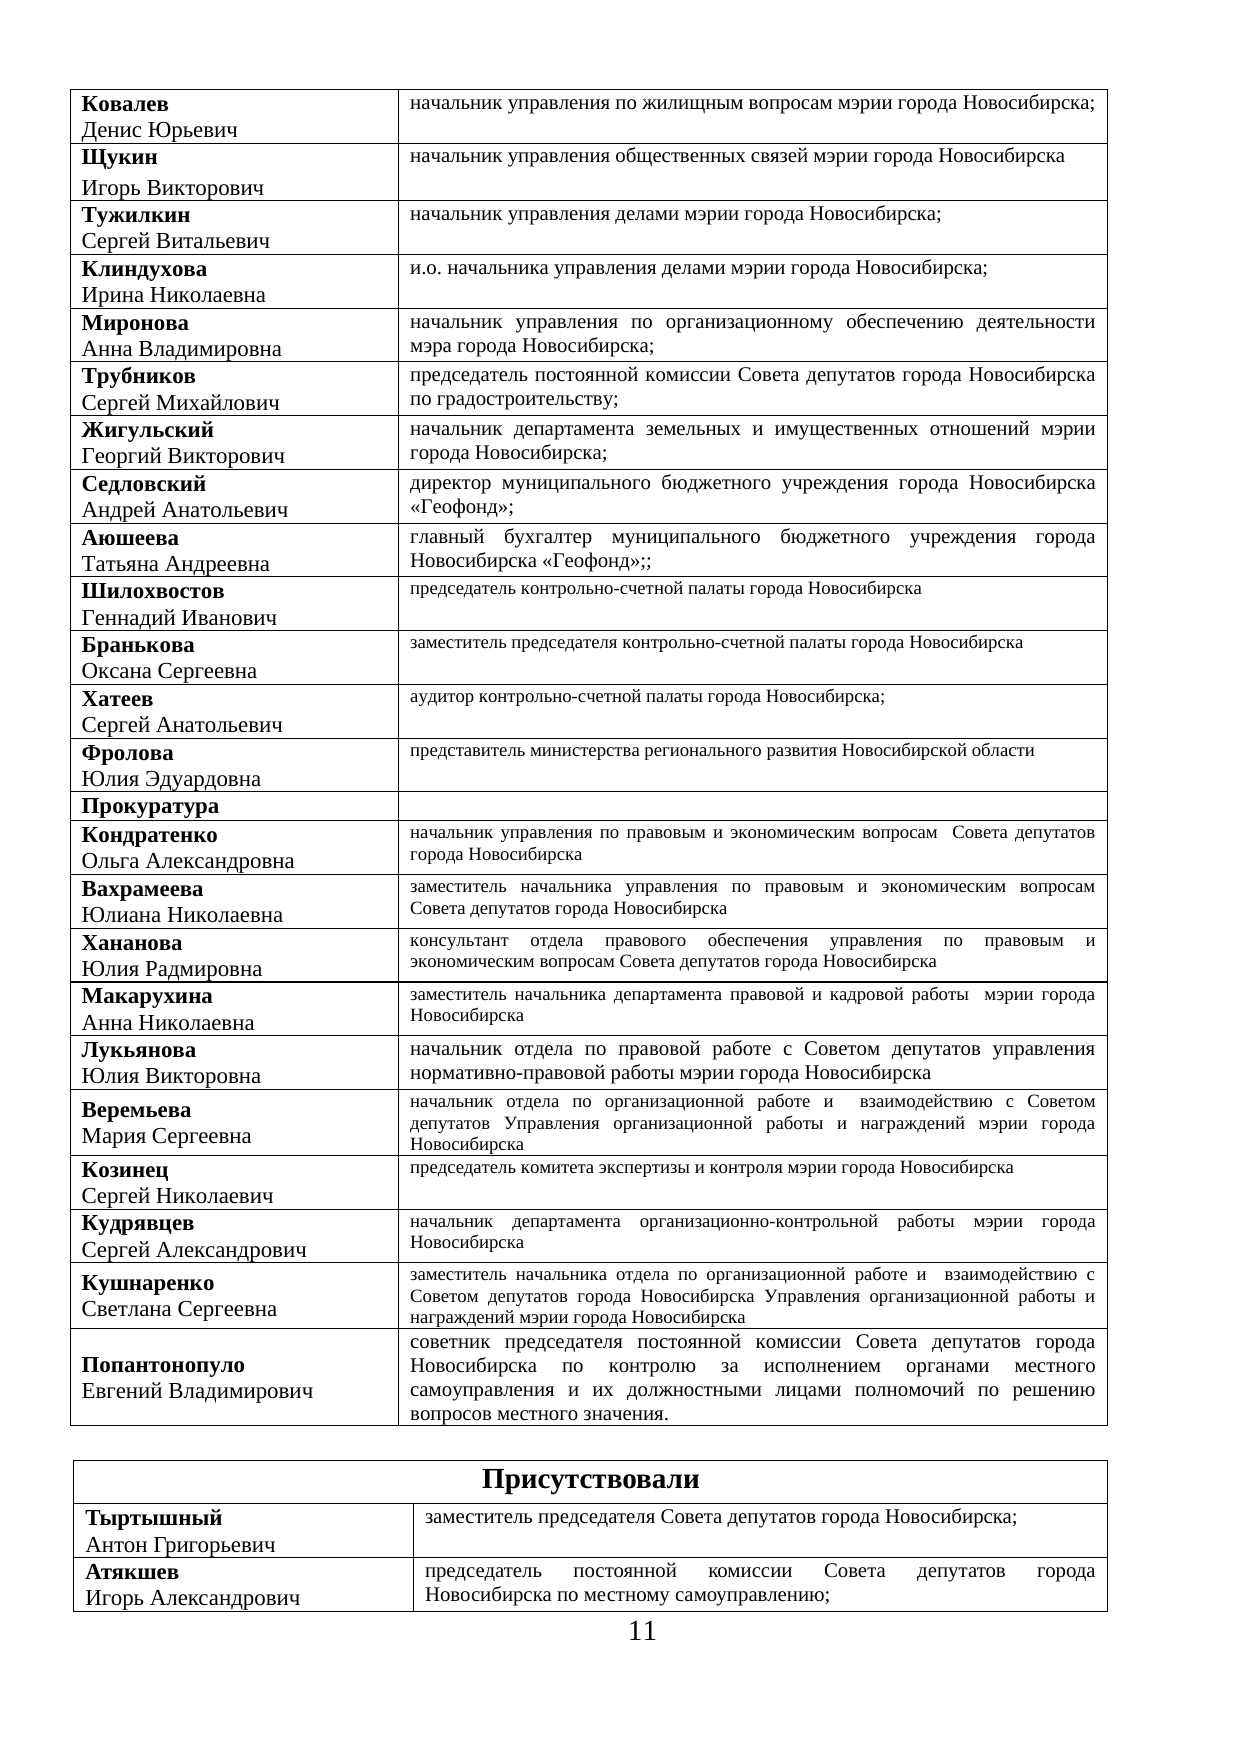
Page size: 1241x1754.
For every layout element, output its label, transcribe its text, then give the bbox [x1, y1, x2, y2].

table_cell начальник департамента организационно-контрольной работы мэрии города Новосибирска [399, 1210, 1107, 1262]
table_cell Попантонопуло Евгений Владимирович [71, 1329, 398, 1425]
table_cell директор муниципального бюджетного учреждения города Новосибирска «Геофонд»; [399, 470, 1107, 522]
table_cell заместитель председателя Совета депутатов города Новосибирска; [414, 1504, 1107, 1557]
table_cell Прокуратура [71, 792, 398, 820]
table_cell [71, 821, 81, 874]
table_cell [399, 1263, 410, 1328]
table_cell Веремьева Мария Сергеевна [71, 1090, 398, 1155]
table_cell заместитель начальника департамента правовой и кадровой работы мэрии города Новосибирска [399, 983, 1107, 1035]
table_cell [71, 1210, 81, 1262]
table_cell начальник управления общественных связей мэрии города Новосибирска [399, 144, 1107, 200]
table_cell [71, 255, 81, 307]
table_cell начальник управления по жилищным вопросам мэрии города Новосибирска; [399, 90, 1107, 142]
table_cell аудитор контрольно-счетной палаты города Новосибирска; [399, 685, 1107, 737]
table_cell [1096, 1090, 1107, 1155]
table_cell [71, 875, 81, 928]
table_cell председатель комитета экспертизы и контроля мэрии города Новосибирска [399, 1156, 1107, 1208]
table_header Присутствовали [74, 1461, 1107, 1503]
table_cell начальник управления делами мэрии города Новосибирска; [399, 201, 1107, 254]
table_cell начальник отдела по правовой работе с Советом депутатов управления нормативно-правовой работы мэрии города Новосибирска [399, 1036, 1107, 1089]
table_cell начальник управления по организационному обеспечению деятельности мэра города Новосибирска; [399, 309, 1107, 361]
table_cell председатель постоянной комиссии Совета депутатов города Новосибирска по местному самоуправлению; [414, 1558, 1107, 1611]
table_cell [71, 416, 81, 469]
table_cell Кушнаренко Светлана Сергеевна [71, 1263, 398, 1328]
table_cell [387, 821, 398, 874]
table_cell и.о. начальника управления делами мэрии города Новосибирска; [399, 255, 1107, 307]
table_cell заместитель председателя контрольно-счетной палаты города Новосибирска [399, 631, 1107, 684]
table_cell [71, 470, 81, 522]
table_cell председатель контрольно-счетной палаты города Новосибирска [399, 577, 1107, 630]
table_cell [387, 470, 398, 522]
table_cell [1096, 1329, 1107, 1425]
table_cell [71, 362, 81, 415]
table_cell начальник департамента земельных и имущественных отношений мэрии города Новосибирска; [399, 416, 1107, 469]
table_cell консультант отдела правового обеспечения управления по правовым и экономическим вопросам Совета депутатов города Новосибирска [399, 929, 1107, 981]
table_cell представитель министерства регионального развития Новосибирской области [399, 739, 1107, 791]
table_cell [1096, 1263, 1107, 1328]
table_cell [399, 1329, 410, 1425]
table_cell председатель постоянной комиссии Совета депутатов города Новосибирска по градостроительству; [399, 362, 1107, 415]
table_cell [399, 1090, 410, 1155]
table_cell [399, 792, 1107, 820]
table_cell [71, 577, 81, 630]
table_cell начальник управления по правовым и экономическим вопросам Совета депутатов города Новосибирска [399, 821, 1107, 874]
table_cell главный бухгалтер муниципального бюджетного учреждения города Новосибирска «Геофонд»;; [399, 524, 1107, 576]
table_cell заместитель начальника управления по правовым и экономическим вопросам Совета депутатов города Новосибирска [399, 875, 1107, 928]
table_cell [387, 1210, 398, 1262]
